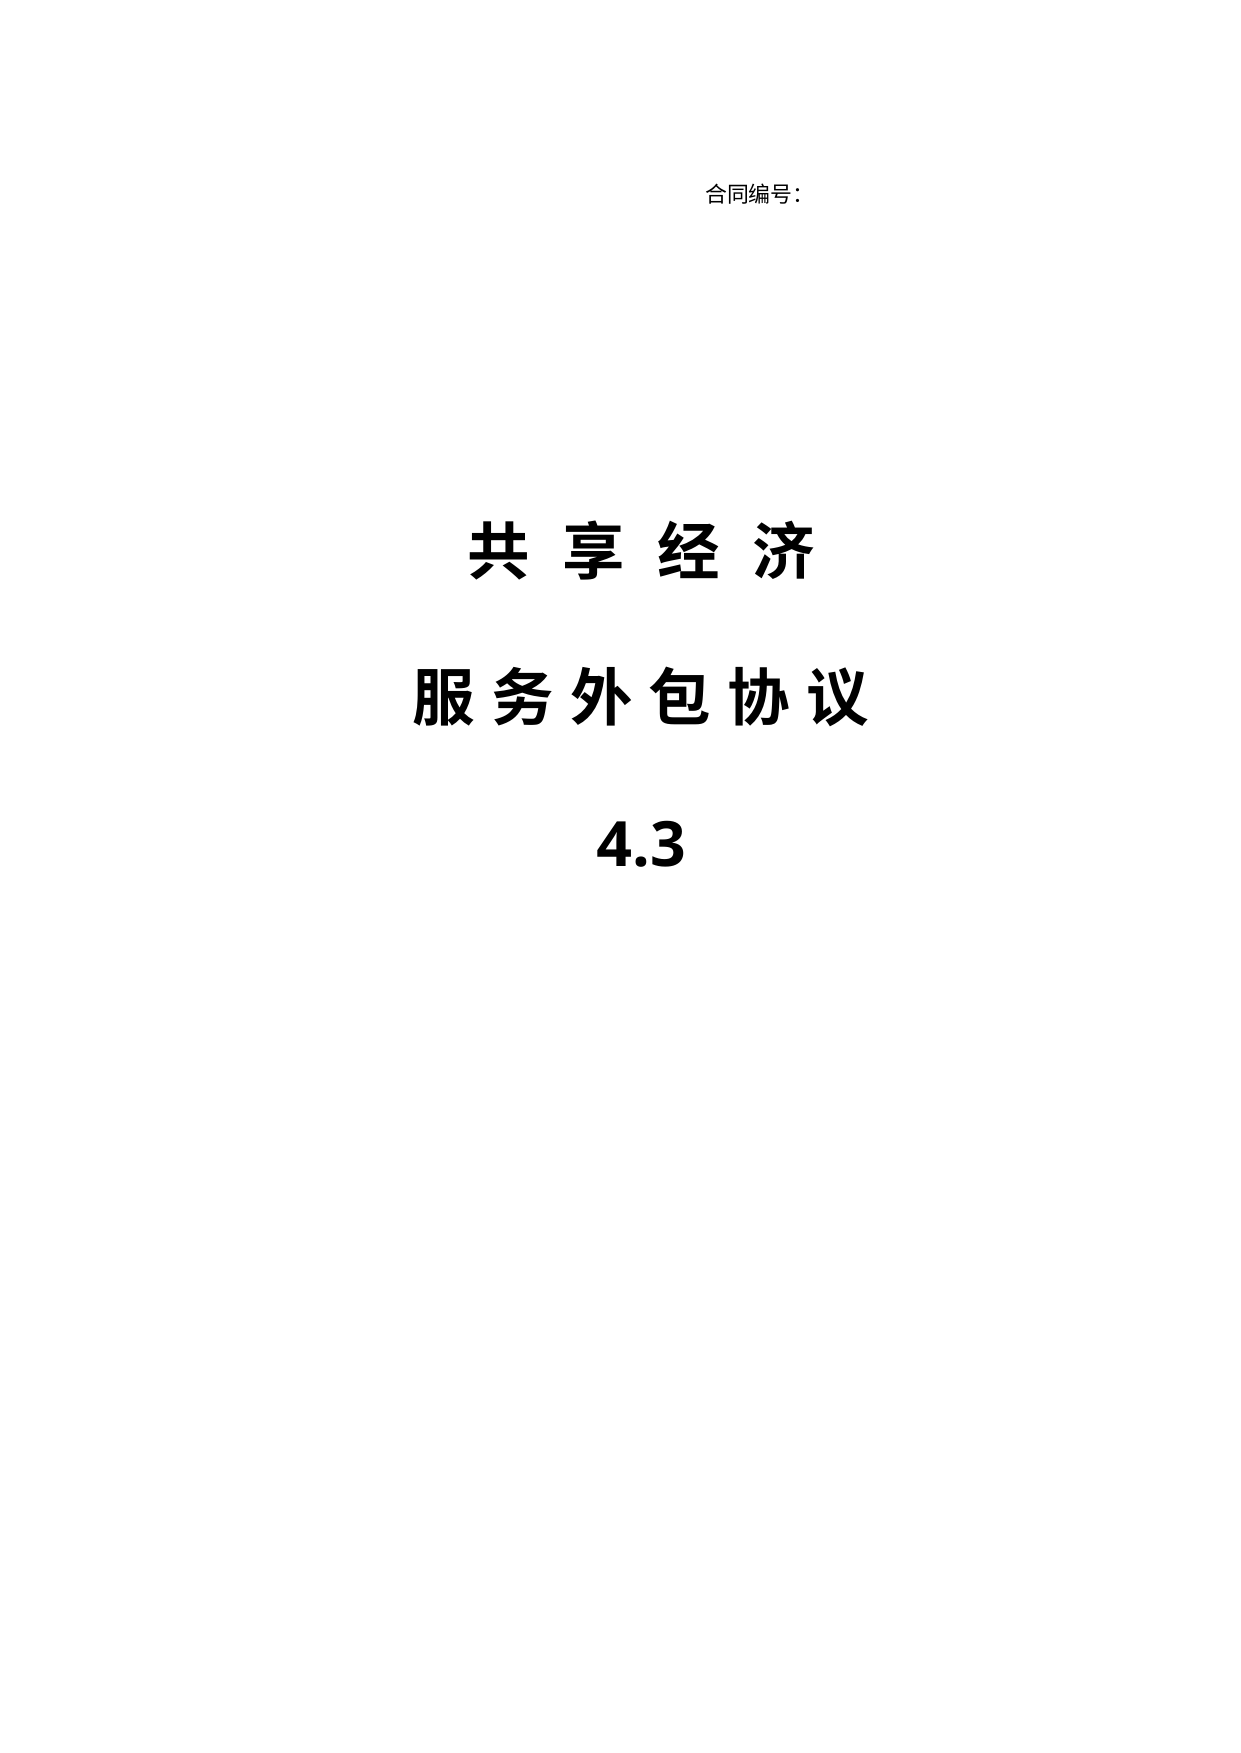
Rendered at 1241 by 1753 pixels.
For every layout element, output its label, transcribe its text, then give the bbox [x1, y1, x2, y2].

text 共 享 经 济 [175, 516, 1107, 589]
text 合同编号： [175, 177, 1107, 209]
text 4.3 [175, 808, 1107, 881]
text 服 务 外 包 协 议 [175, 662, 1107, 735]
